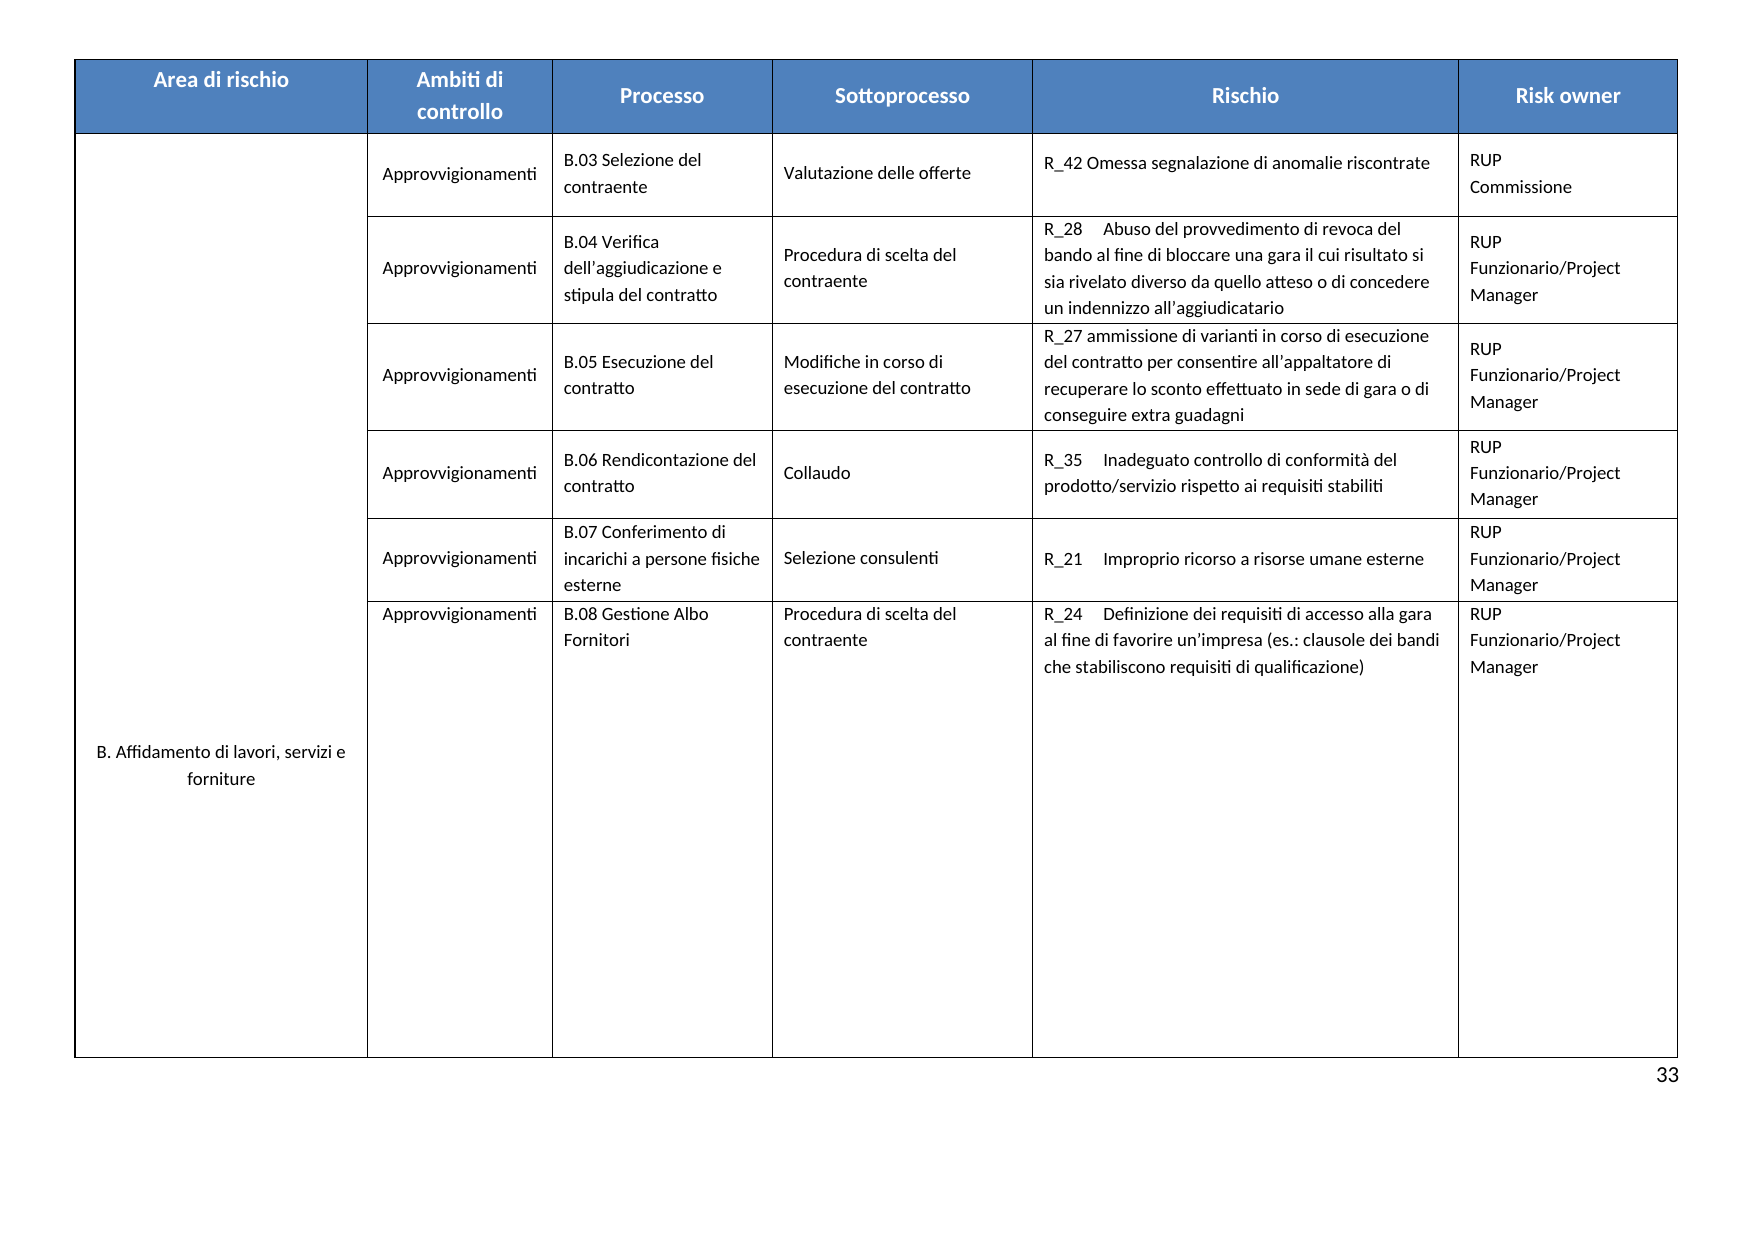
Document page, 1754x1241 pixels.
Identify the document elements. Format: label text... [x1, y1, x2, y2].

table_cell B.07 Conferimento di incarichi a persone fisiche esterne [553, 519, 772, 601]
table_header Area di rischio [76, 60, 367, 133]
table_cell RUP Funzionario/Project Manager [1459, 324, 1677, 430]
table_cell R_28 Abuso del provvedimento di revoca del bando al fine di bloccare una gara il cui risultato si sia rivelato diverso da quello atteso o di concedere un indennizzo all’aggiudicatario [1033, 217, 1458, 323]
table_cell B.03 Selezione del contraente [553, 134, 772, 216]
table_cell R_42 Omessa segnalazione di anomalie riscontrate [1033, 134, 1458, 216]
table_header Risk owner [1459, 60, 1677, 133]
table_cell RUP Funzionario/Project Manager [1459, 431, 1677, 518]
table_cell Procedura di scelta del contraente [773, 602, 1032, 1057]
table_cell Approvvigionamenti [368, 134, 552, 216]
table_cell Procedura di scelta del contraente [773, 217, 1032, 323]
table_cell RUP Funzionario/Project Manager [1459, 602, 1677, 1057]
table_cell Valutazione delle offerte [773, 134, 1032, 216]
table_cell Approvvigionamenti [368, 519, 552, 601]
table_cell RUP Commissione [1459, 134, 1677, 216]
table_cell RUP Funzionario/Project Manager [1459, 217, 1677, 323]
table_cell Approvvigionamenti [368, 431, 552, 518]
table_cell Collaudo [773, 431, 1032, 518]
table_cell Approvvigionamenti [368, 217, 552, 323]
table_header Ambiti di controllo [368, 60, 552, 133]
table_header Sottoprocesso [773, 60, 1032, 133]
table_cell B.04 Verifica dell’aggiudicazione e stipula del contratto [553, 217, 772, 323]
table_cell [1033, 602, 1458, 1057]
table_cell RUP Funzionario/Project Manager [1459, 519, 1677, 601]
table_cell R_21 Improprio ricorso a risorse umane esterne [1033, 519, 1458, 601]
table_cell Selezione consulenti [773, 519, 1032, 601]
table_cell B.05 Esecuzione del contratto [553, 324, 772, 430]
table_cell Approvvigionamenti [368, 602, 552, 1057]
table_header Rischio [1033, 60, 1458, 133]
table_header Processo [553, 60, 772, 133]
table_cell Approvvigionamenti [368, 324, 552, 430]
table_cell Modifiche in corso di esecuzione del contratto [773, 324, 1032, 430]
table_cell R_27 ammissione di varianti in corso di esecuzione del contratto per consentire all’appaltatore di recuperare lo sconto effettuato in sede di gara o di conseguire extra guadagni [1033, 324, 1458, 430]
table_cell B.08 Gestione Albo Fornitori [553, 602, 772, 1057]
table_cell B.06 Rendicontazione del contratto [553, 431, 772, 518]
table_cell R_35 Inadeguato controllo di conformità del prodotto/servizio rispetto ai requisiti stabiliti [1033, 431, 1458, 518]
